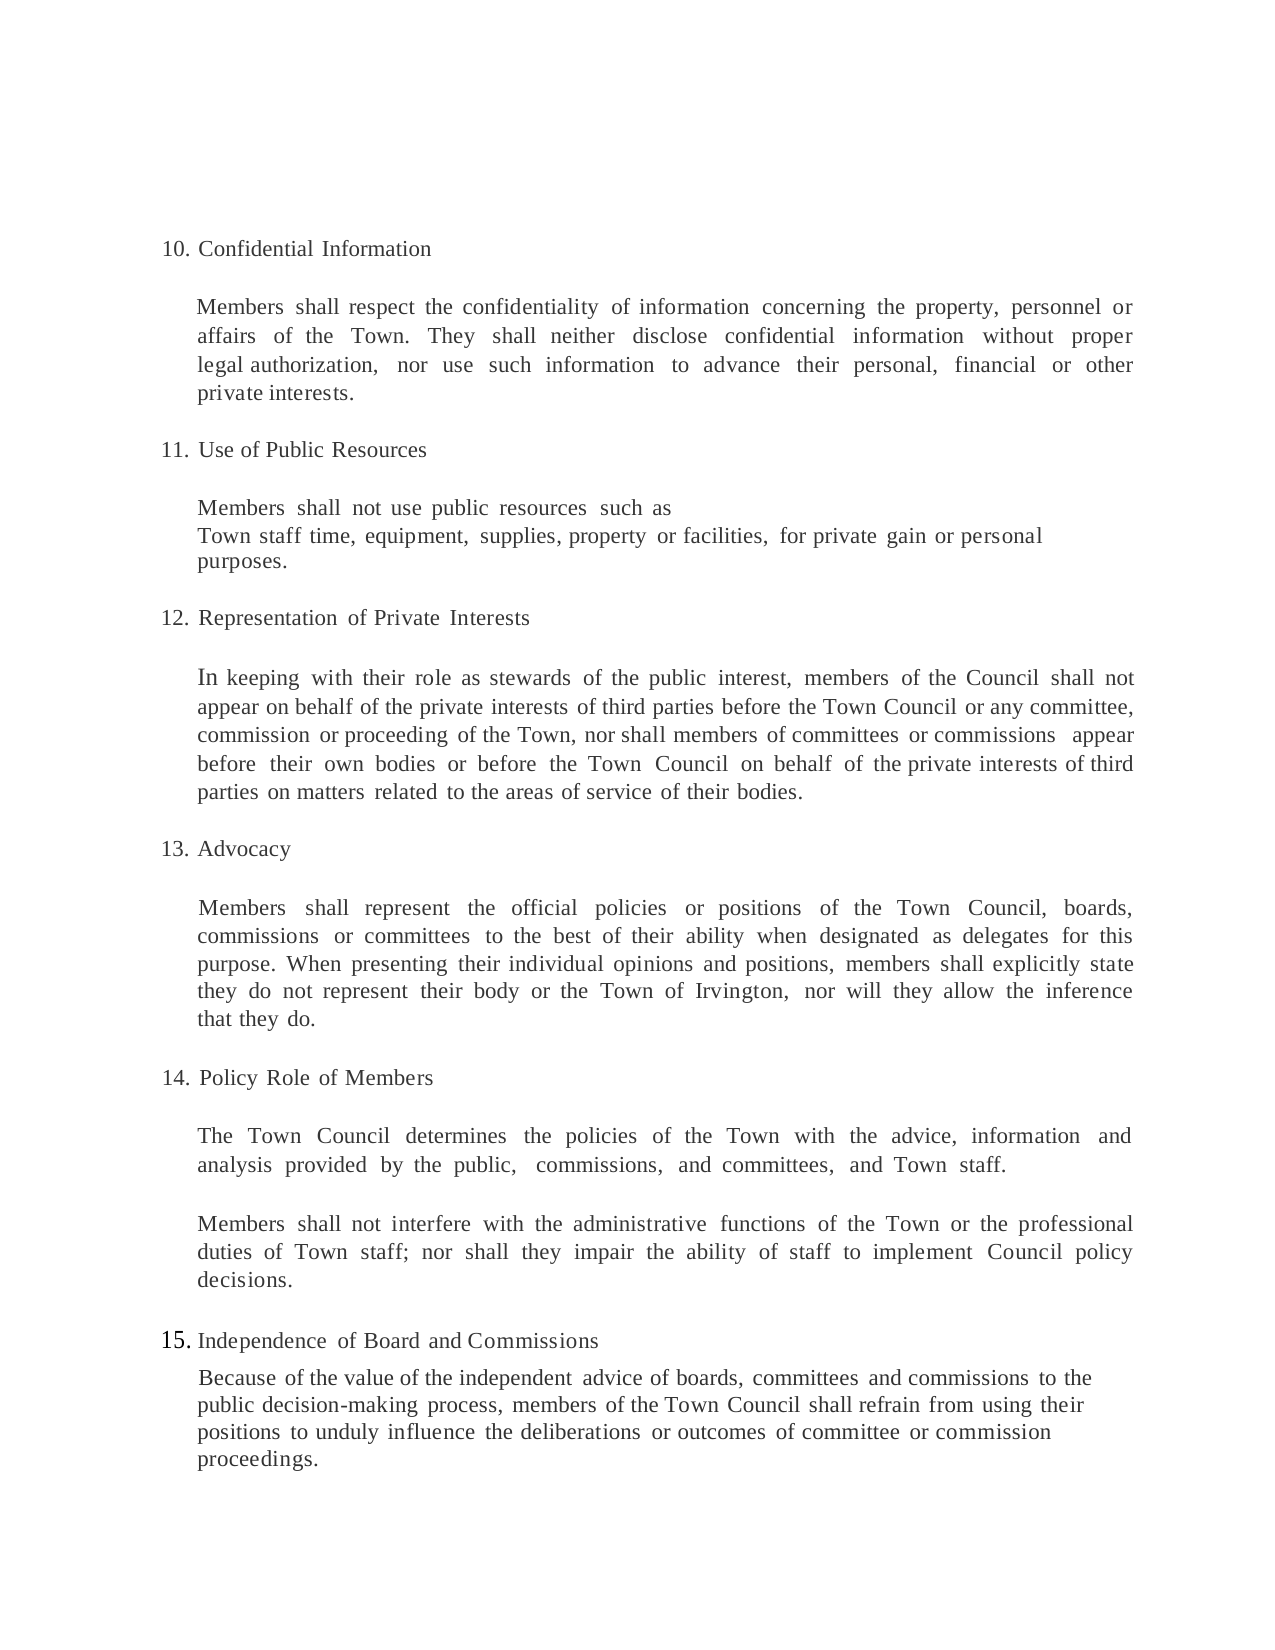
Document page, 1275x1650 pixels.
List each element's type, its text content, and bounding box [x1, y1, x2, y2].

text Members shall not interfere with the administrative functions of the Town or the professional duties of Town staff; nor shall they impair the ability of staff to implement Council policy decisions. [197, 1210, 1134, 1292]
text 12. Representation of Private Interests [161, 604, 1142, 631]
text Members shall respect the confidentiality of information concerning the property, personnel or affairs of the Town. They shall neither disclose confidential information without proper legal authorization, nor use such information to advance their personal, financial or other private interests. [196, 293, 1133, 406]
text 15. Independence of Board and Commissions [161, 1324, 1142, 1354]
text 10. Confidential Information [162, 235, 1142, 261]
text In keeping with their role as stewards of the public interest, members of the Council shall not appear on behalf of the private interests of third parties before the Town Council or any committee, commission or proceeding of the Town, nor shall members of committees or commissions appear before their own bodies or before the Town Council on behalf of the private interests of third parties on matters related to the areas of service of their bodies. [197, 662, 1134, 804]
text Because of the value of the independent advice of boards, committees and commissions to the public decision-making process, members of the Town Council shall refrain from using their positions to unduly influence the deliberations or outcomes of committee or commission proceedings. [197, 1364, 1093, 1471]
text The Town Council determines the policies of the Town with the advice, information and analysis provided by the public, commissions, and committees, and Town staff. [197, 1122, 1133, 1177]
text 11. Use of Public Resources [161, 437, 1142, 463]
text 14. Policy Role of Members [162, 1064, 1142, 1090]
text Members shall represent the official policies or positions of the Town Council, boards, commissions or committees to the best of their ability when designated as delegates for this purpose. When presenting their individual opinions and positions, members shall explicitly state they do not represent their body or the Town of Irvington, nor will they allow the inference that they do. [197, 894, 1133, 1032]
text Town staff time, equipment, supplies, property or facilities, for private gain or personal purposes. [197, 524, 1042, 574]
text 13. Advocacy [161, 835, 1142, 862]
text Members shall not use public resources such as [197, 494, 673, 520]
